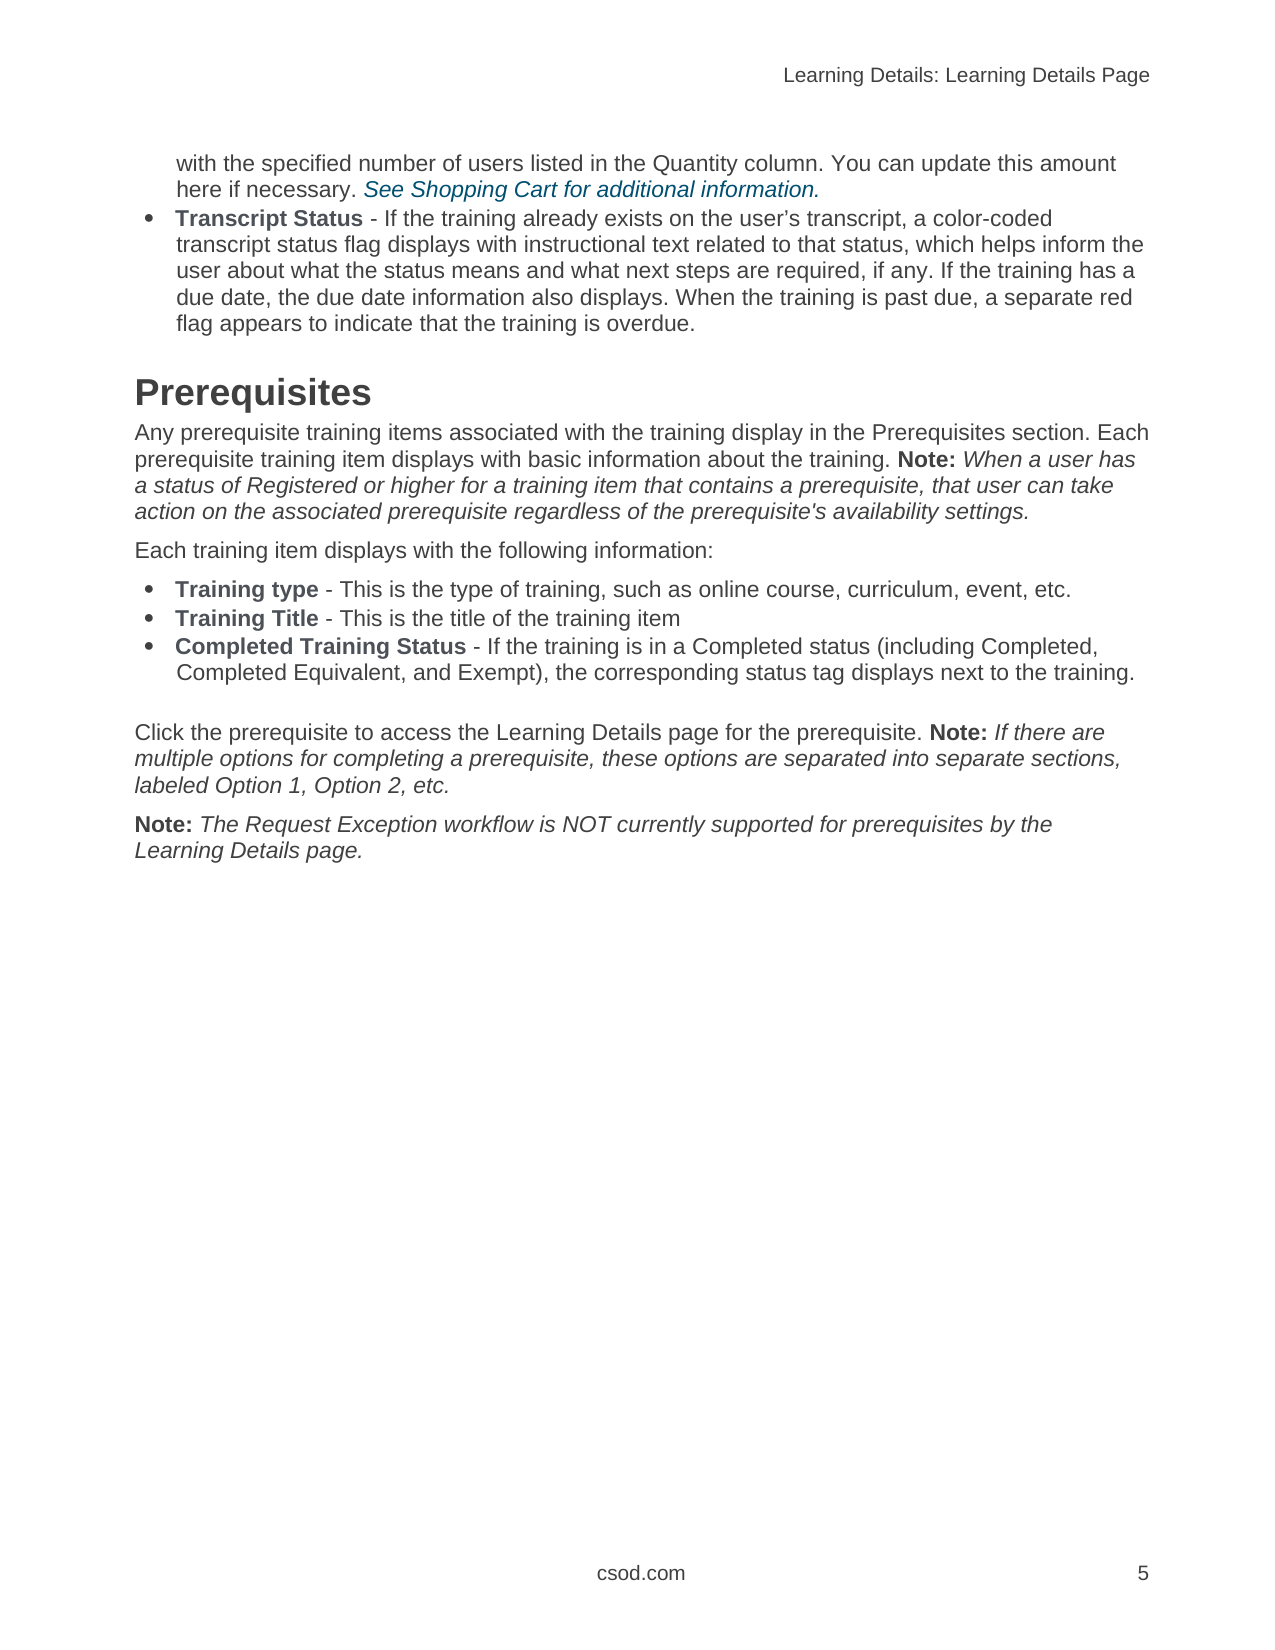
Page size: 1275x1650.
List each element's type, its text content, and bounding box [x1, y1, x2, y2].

list Training type - This is the type of training, such as online course, curriculum, event, etc. [154, 576, 1150, 602]
list Transcript Status - If the training already exists on the user’s transcript, a color-coded transcript status flag displays with instructional text related to that status, which helps inform the user about what the status means and what next steps are required, if any. If the training has a due date, the due date information also displays. When the training is past due, a separate red flag appears to indicate that the training is overdue. [154, 205, 1150, 337]
text Click the prerequisite to access the Learning Details page for the prerequisite. Note: If there are multiple options for completing a prerequisite, these options are separated into separate sections, labeled Option 1, Option 2, etc. [134, 719, 1150, 798]
list Completed Training Status - If the training is in a Completed status (including Completed, Completed Equivalent, and Exempt), the corresponding status tag displays next to the training. [154, 633, 1150, 686]
text Any prerequisite training items associated with the training display in the Prerequisites section. Each prerequisite training item displays with basic information about the training. Note: When a user has a status of Registered or higher for a training item that contains a prerequisite, that user can take action on the associated prerequisite regardless of the prerequisite's availability settings. [134, 419, 1150, 525]
list Training Title - This is the title of the training item [154, 604, 1150, 631]
text Each training item displays with the following information: [134, 537, 1150, 563]
text Note: The Request Exception workflow is NOT currently supported for prerequisites by the Learning Details page. [134, 811, 1150, 863]
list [154, 150, 1150, 203]
text Prerequisites [134, 370, 1150, 413]
